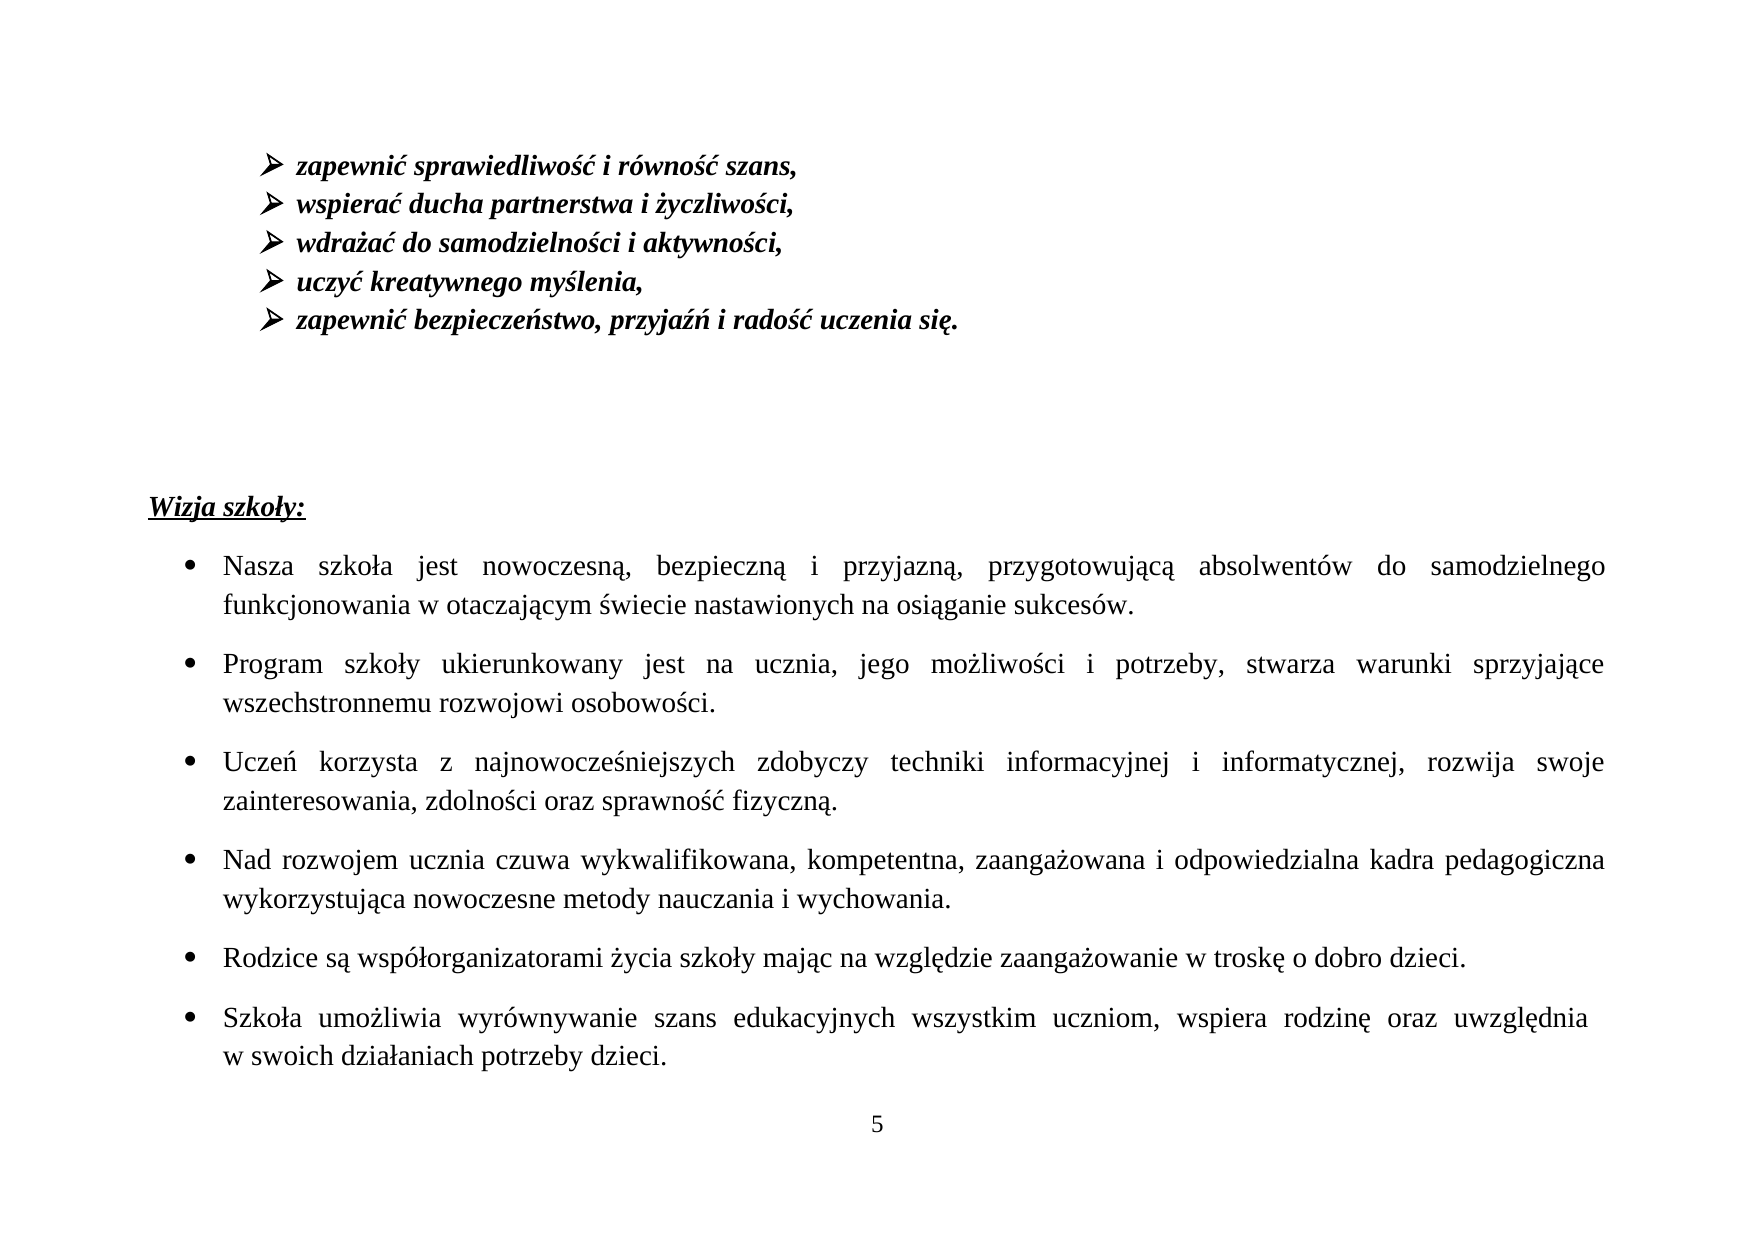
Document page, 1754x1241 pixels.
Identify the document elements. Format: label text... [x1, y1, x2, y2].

list zapewnić sprawiedliwość i równość szans, [259, 148, 1606, 181]
list Nad rozwojem ucznia czuwa wykwalifikowana, kompetentna, zaangażowana i odpowiedzialna kadra pedagogiczna wykorzystująca nowoczesne metody nauczania i wychowania. [185, 842, 1606, 914]
list Nasza szkoła jest nowoczesną, bezpieczną i przyjazną, przygotowującą absolwentów do samodzielnego funkcjonowania w otaczającym świecie nastawionych na osiąganie sukcesów. [185, 548, 1606, 620]
list Rodzice są współorganizatorami życia szkoły mając na względzie zaangażowanie w troskę o dobro dzieci. [185, 940, 1606, 974]
text Wizja szkoły: [148, 489, 1606, 522]
list Szkoła umożliwia wyrównywanie szans edukacyjnych wszystkim uczniom, wspiera rodzinę oraz uwzględnia w swoich działaniach potrzeby dzieci. [185, 1000, 1606, 1072]
list zapewnić bezpieczeństwo, przyjaźń i radość uczenia się. [259, 302, 1606, 336]
list uczyć kreatywnego myślenia, [259, 264, 1606, 297]
list wspierać ducha partnerstwa i życzliwości, [259, 186, 1606, 220]
list Uczeń korzysta z najnowocześniejszych zdobyczy techniki informacyjnej i informatycznej, rozwija swoje zainteresowania, zdolności oraz sprawność fizyczną. [185, 744, 1606, 816]
list Program szkoły ukierunkowany jest na ucznia, jego możliwości i potrzeby, stwarza warunki sprzyjające wszechstronnemu rozwojowi osobowości. [185, 646, 1606, 718]
list wdrażać do samodzielności i aktywności, [259, 225, 1606, 259]
